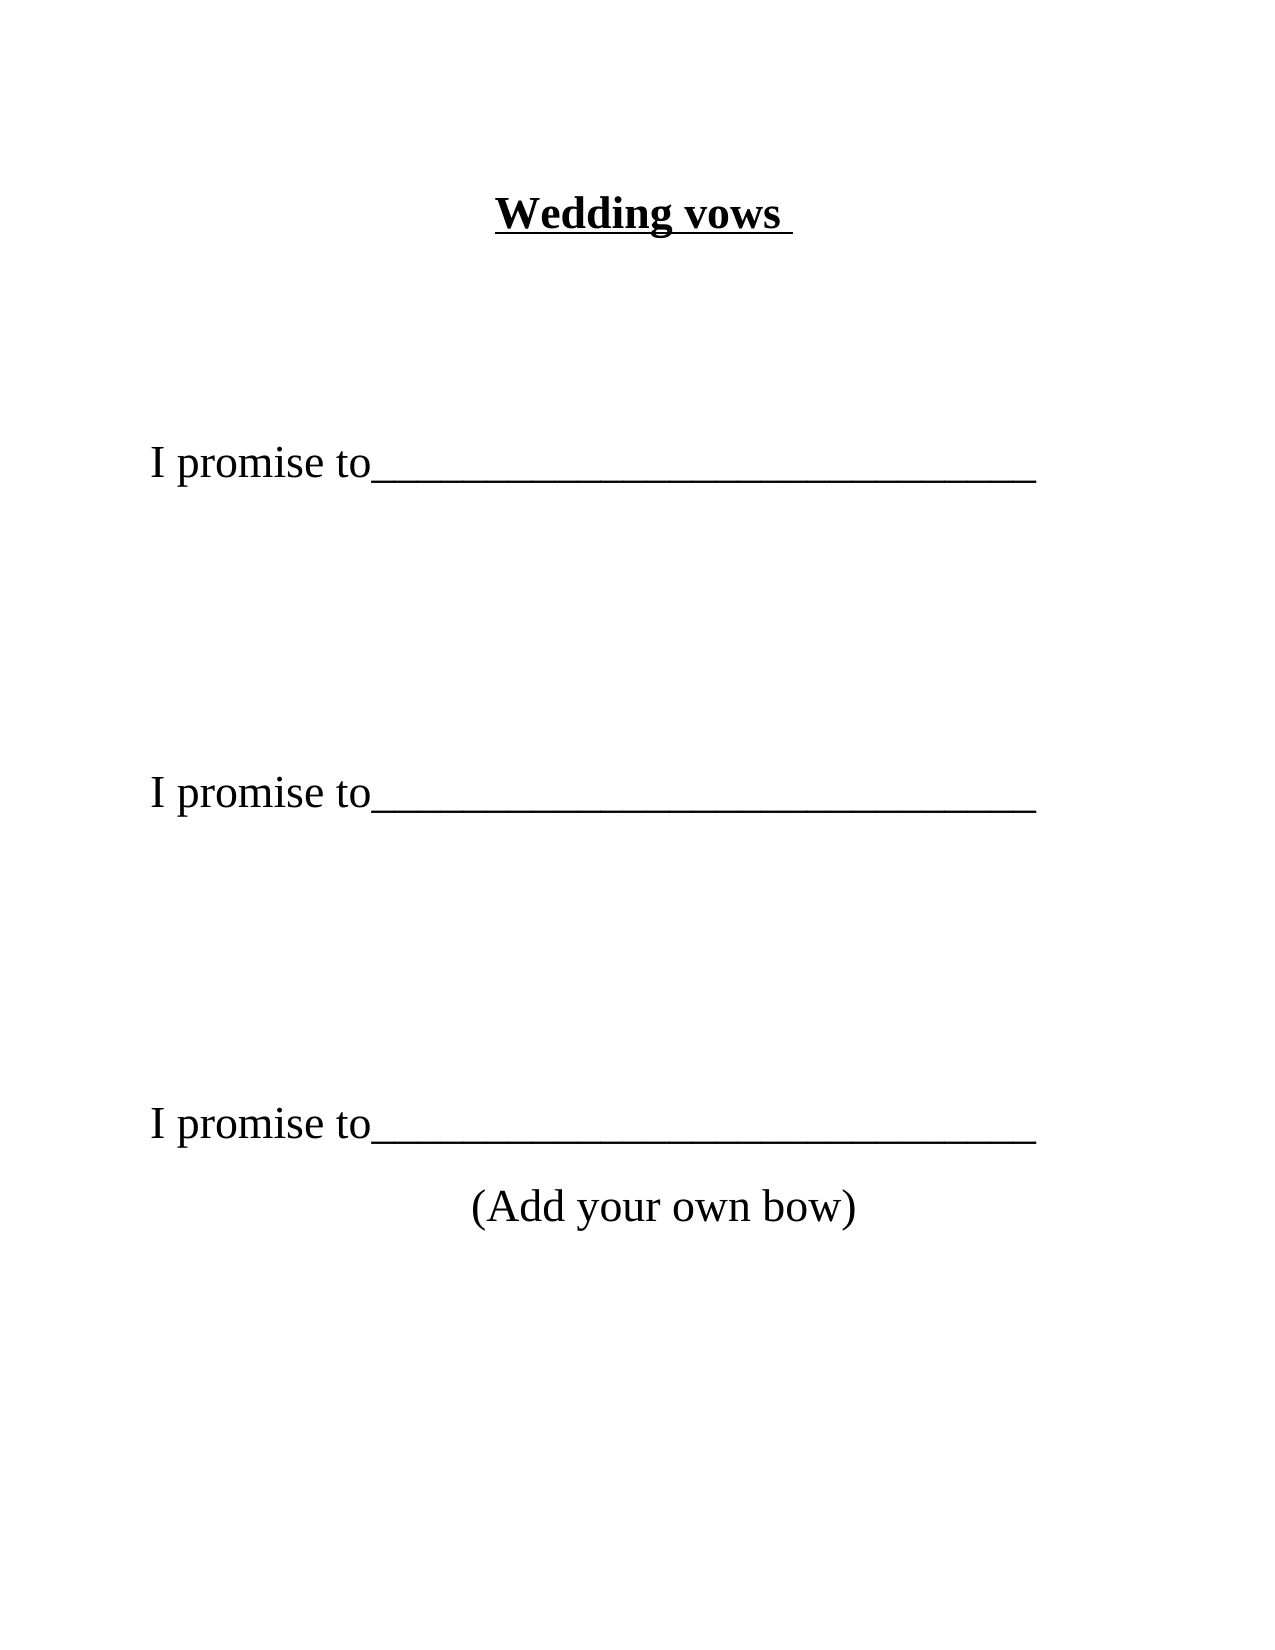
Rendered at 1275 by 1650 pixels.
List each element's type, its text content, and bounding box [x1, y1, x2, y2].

text I promise to_____________________________ [150, 434, 1125, 487]
text I promise to_____________________________ [150, 1096, 1125, 1148]
text I promise to_____________________________ [150, 765, 1125, 818]
text (Add your own bow) [150, 1178, 1125, 1231]
text Wedding vows [150, 186, 1125, 239]
